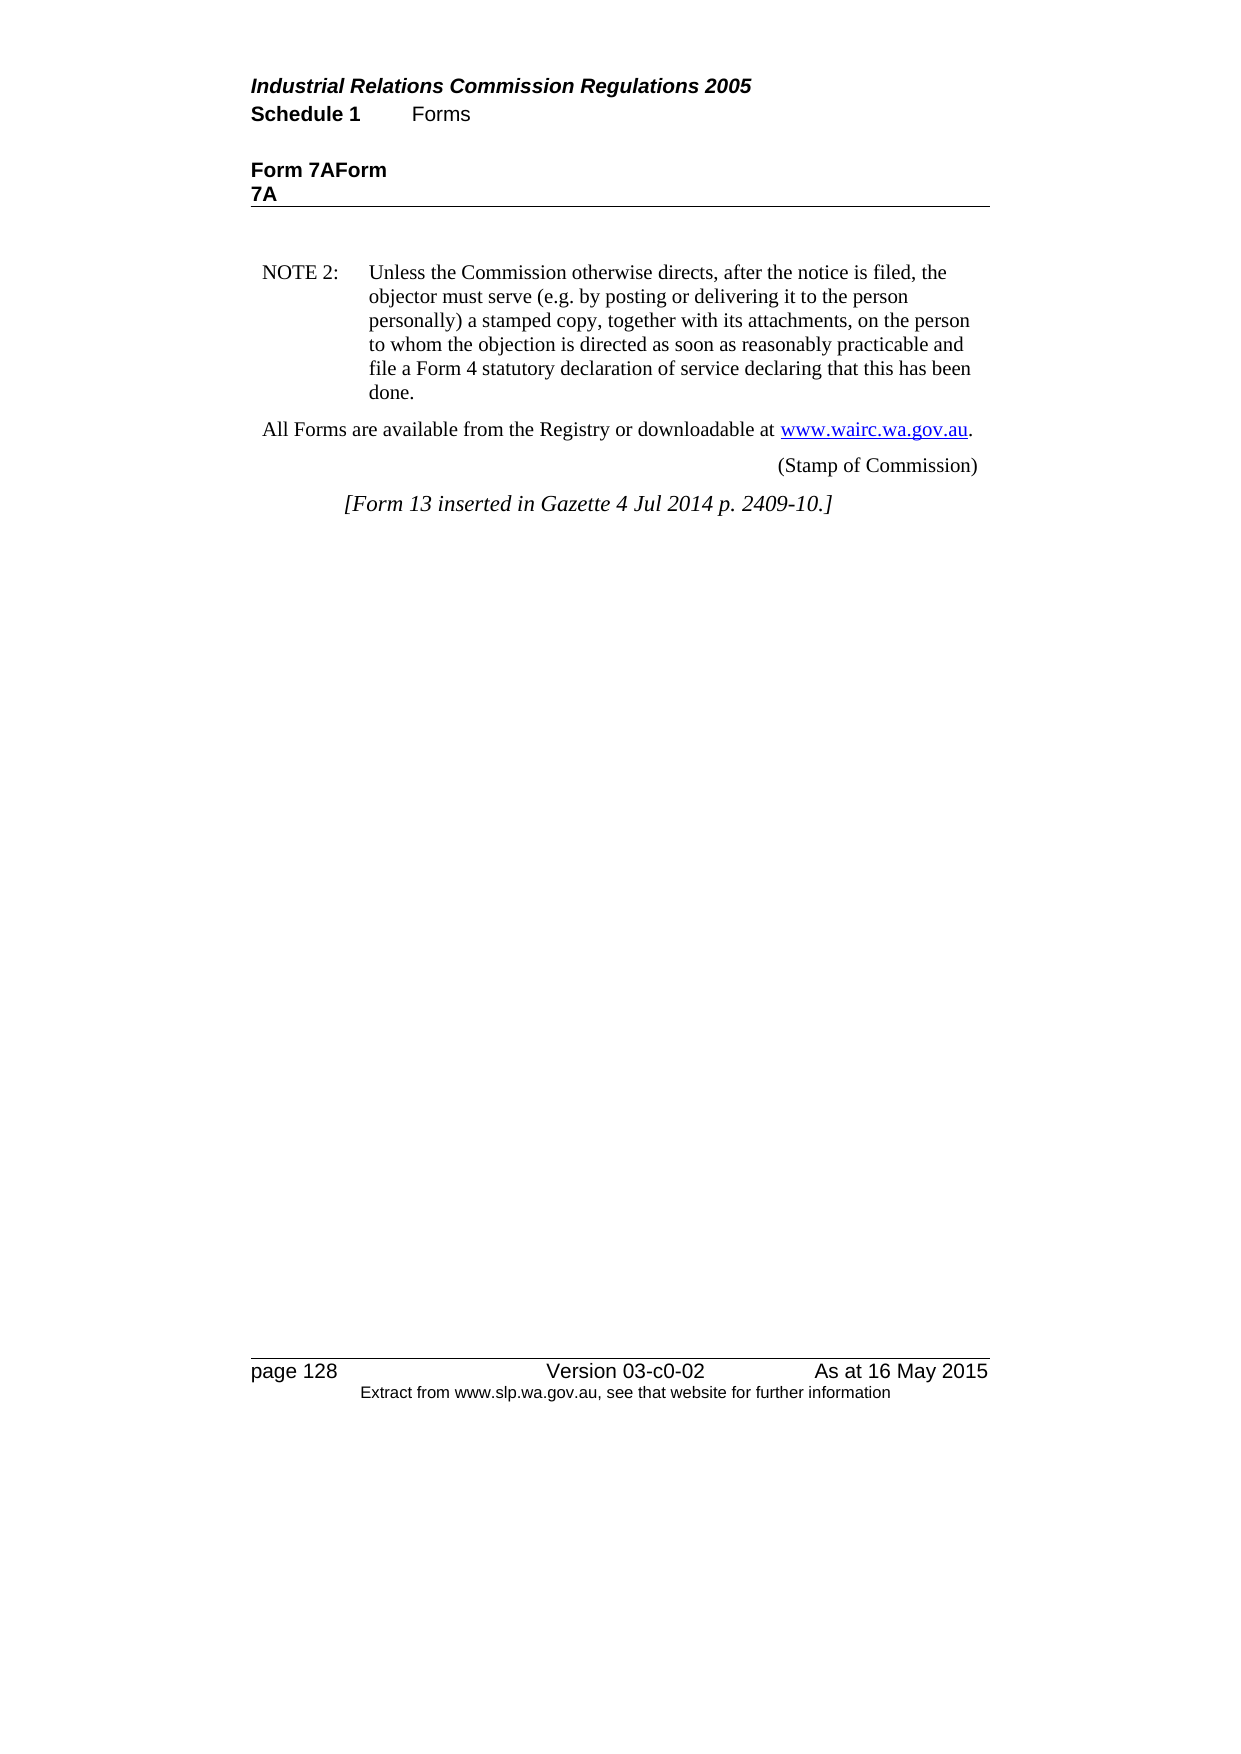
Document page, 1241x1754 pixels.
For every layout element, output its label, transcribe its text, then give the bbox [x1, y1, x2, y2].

table_cell NOTE 2: Unless the Commission otherwise directs, after the notice is filed, the objector must serve (e.g. by posting or delivering it to the person personally) a stamped copy, together with its attachments, on the person to whom the objection is directed as soon as reasonably practicable and file a Form 4 statutory declaration of service declaring that this has been done. All Forms are available from the Registry or downloadable at www.wairc.wa.gov.au. (Stamp of Commission) [251, 248, 989, 477]
text [Form 13 inserted in Gazette 4 Jul 2014 p. 2409-10.] [251, 490, 990, 516]
